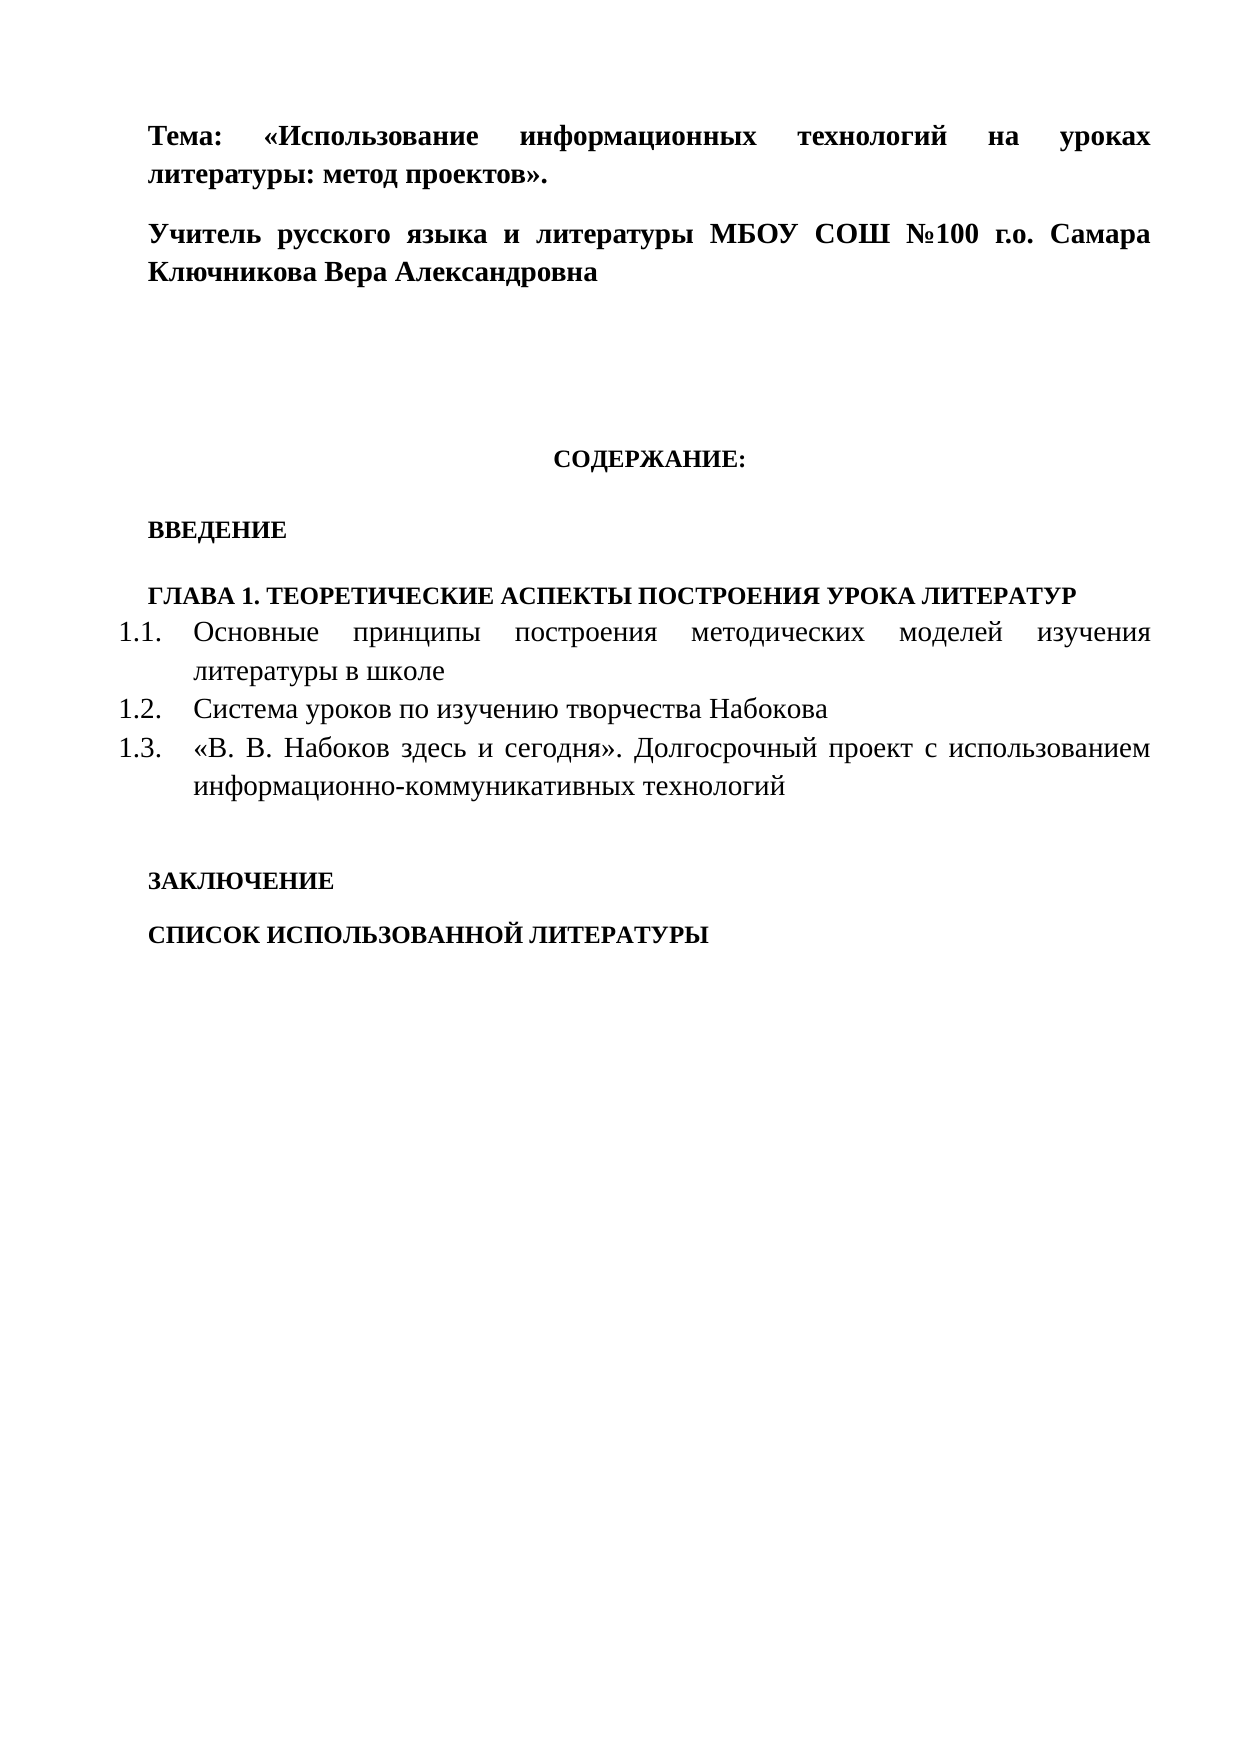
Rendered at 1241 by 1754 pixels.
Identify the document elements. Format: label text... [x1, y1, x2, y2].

text СПИСОК ИСПОЛЬЗОВАННОЙ ЛИТЕРАТУРЫ [148, 920, 1152, 949]
text Учитель русского языка и литературы МБОУ СОШ №100 г.о. Самара Ключникова Вера Александровна [148, 216, 1152, 288]
text ВВЕДЕНИЕ [148, 515, 1152, 544]
list Основные принципы построения методических моделей изучения литературы в школе [118, 614, 1152, 686]
text ГЛАВА 1. ТЕОРЕТИЧЕСКИЕ АСПЕКТЫ ПОСТРОЕНИЯ УРОКА ЛИТЕРАТУР [148, 581, 1152, 610]
list «В. В. Набоков здесь и сегодня». Долгосрочный проект с использованием информационно-коммуникативных технологий [118, 730, 1152, 802]
list Система уроков по изучению творчества Набокова [118, 691, 1152, 725]
text ЗАКЛЮЧЕНИЕ [148, 866, 1152, 895]
text Тема: «Использование информационных технологий на уроках литературы: метод проектов». [148, 118, 1152, 190]
text СОДЕРЖАНИЕ: [148, 444, 1152, 472]
